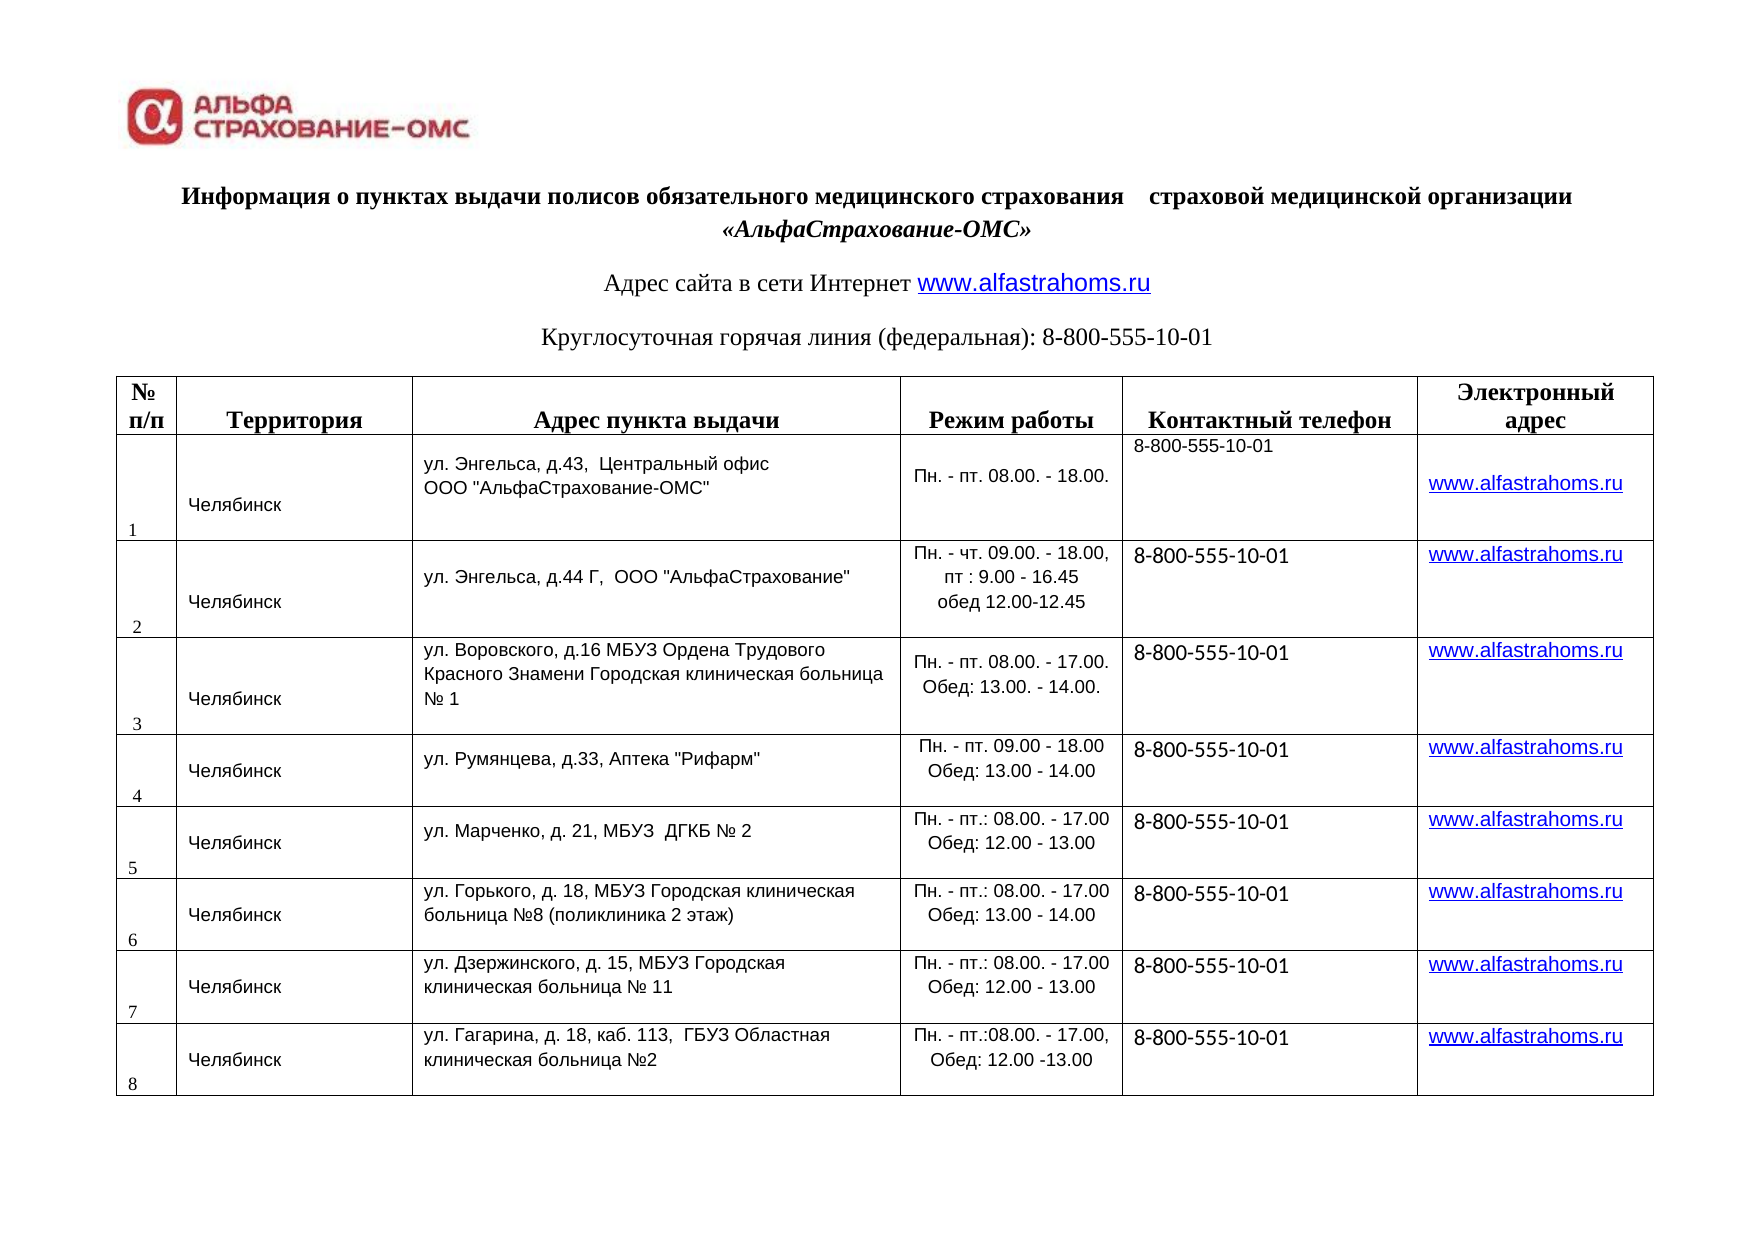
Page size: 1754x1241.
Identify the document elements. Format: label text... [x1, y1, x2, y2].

table_cell ул. Марченко, д. 21, МБУЗ ДГКБ № 2 [413, 807, 900, 878]
table_cell Челябинск [177, 807, 412, 878]
table_cell Пн. - пт. 08.00. - 18.00. [901, 435, 1122, 540]
table_cell ул. Воровского, д.16 МБУЗ Ордена Трудового Красного Знамени Городская клиническая больница № 1 [413, 638, 900, 734]
table_cell 8-800-555-10-01 [1123, 951, 1417, 1022]
table_cell 8-800-555-10-01 [1123, 879, 1417, 950]
table_header Территория [177, 377, 412, 434]
table_cell www.alfastrahoms.ru [1418, 638, 1653, 734]
table_cell 8-800-555-10-01 [1123, 541, 1417, 637]
table_cell Челябинск [177, 735, 412, 806]
table_cell ул. Энгельса, д.44 Г, ООО "АльфаСтрахование" [413, 541, 900, 637]
table_cell Пн. - пт. 09.00 - 18.00 Обед: 13.00 - 14.00 [901, 735, 1122, 806]
table_cell 8-800-555-10-01 [1123, 638, 1417, 734]
table_cell Челябинск [177, 435, 412, 540]
text Круглосуточная горячая линия (федеральная): 8-800-555-10-01 [118, 322, 1636, 351]
table_cell Пн. - чт. 09.00. - 18.00, пт : 9.00 - 16.45 обед 12.00-12.45 [901, 541, 1122, 637]
table_header Контактный телефон [1123, 377, 1417, 434]
text Информация о пунктах выдачи полисов обязательного медицинского страхования страховой медицинской организации «АльфаСтрахование-ОМС» [118, 181, 1636, 243]
table_cell www.alfastrahoms.ru [1418, 435, 1653, 540]
table_cell 1 [117, 435, 176, 540]
table_cell 6 [117, 879, 176, 950]
table_cell Пн. - пт.:08.00. - 17.00, Обед: 12.00 -13.00 [901, 1024, 1122, 1094]
table_cell ул. Дзержинского, д. 15, МБУЗ Городская клиническая больница № 11 [413, 951, 900, 1022]
table_cell www.alfastrahoms.ru [1418, 541, 1653, 637]
table_cell 8-800-555-10-01 [1123, 1024, 1417, 1094]
table_cell ул. Горького, д. 18, МБУЗ Городская клиническая больница №8 (поликлиника 2 этаж) [413, 879, 900, 950]
table_cell ул. Румянцева, д.33, Аптека "Рифарм" [413, 735, 900, 806]
table_cell 4 [117, 735, 176, 806]
table_cell Челябинск [177, 951, 412, 1022]
table_cell Пн. - пт.: 08.00. - 17.00 Обед: 13.00 - 14.00 [901, 879, 1122, 950]
table_header № п/п [117, 377, 176, 434]
picture [118, 59, 484, 156]
table_cell www.alfastrahoms.ru [1418, 735, 1653, 806]
table_cell ул. Энгельса, д.43, Центральный офис ООО "АльфаСтрахование-ОМС" [413, 435, 900, 540]
table_header Адрес пункта выдачи [413, 377, 900, 434]
table_cell 5 [117, 807, 176, 878]
table_cell ул. Гагарина, д. 18, каб. 113, ГБУЗ Областная клиническая больница №2 [413, 1024, 900, 1094]
table_cell Челябинск [177, 1024, 412, 1094]
table_cell 8 [117, 1024, 176, 1094]
table_cell 2 [117, 541, 176, 637]
table_cell www.alfastrahoms.ru [1418, 1024, 1653, 1094]
table_cell Челябинск [177, 638, 412, 734]
table_cell www.alfastrahoms.ru [1418, 951, 1653, 1022]
text Адрес сайта в сети Интернет www.alfastrahoms.ru [118, 268, 1636, 297]
table_cell 8-800-555-10-01 [1123, 735, 1417, 806]
table_header Режим работы [901, 377, 1122, 434]
table_cell Челябинск [177, 879, 412, 950]
table_cell 8-800-555-10-01 [1123, 807, 1417, 878]
table_cell Пн. - пт. 08.00. - 17.00. Обед: 13.00. - 14.00. [901, 638, 1122, 734]
table_cell 7 [117, 951, 176, 1022]
table_cell 8-800-555-10-01 [1123, 435, 1417, 540]
table_cell www.alfastrahoms.ru [1418, 807, 1653, 878]
table_cell Пн. - пт.: 08.00. - 17.00 Обед: 12.00 - 13.00 [901, 951, 1122, 1022]
table_cell 3 [117, 638, 176, 734]
table_header Электронный адрес [1418, 377, 1653, 434]
table_cell Челябинск [177, 541, 412, 637]
table_cell www.alfastrahoms.ru [1418, 879, 1653, 950]
table_cell Пн. - пт.: 08.00. - 17.00 Обед: 12.00 - 13.00 [901, 807, 1122, 878]
